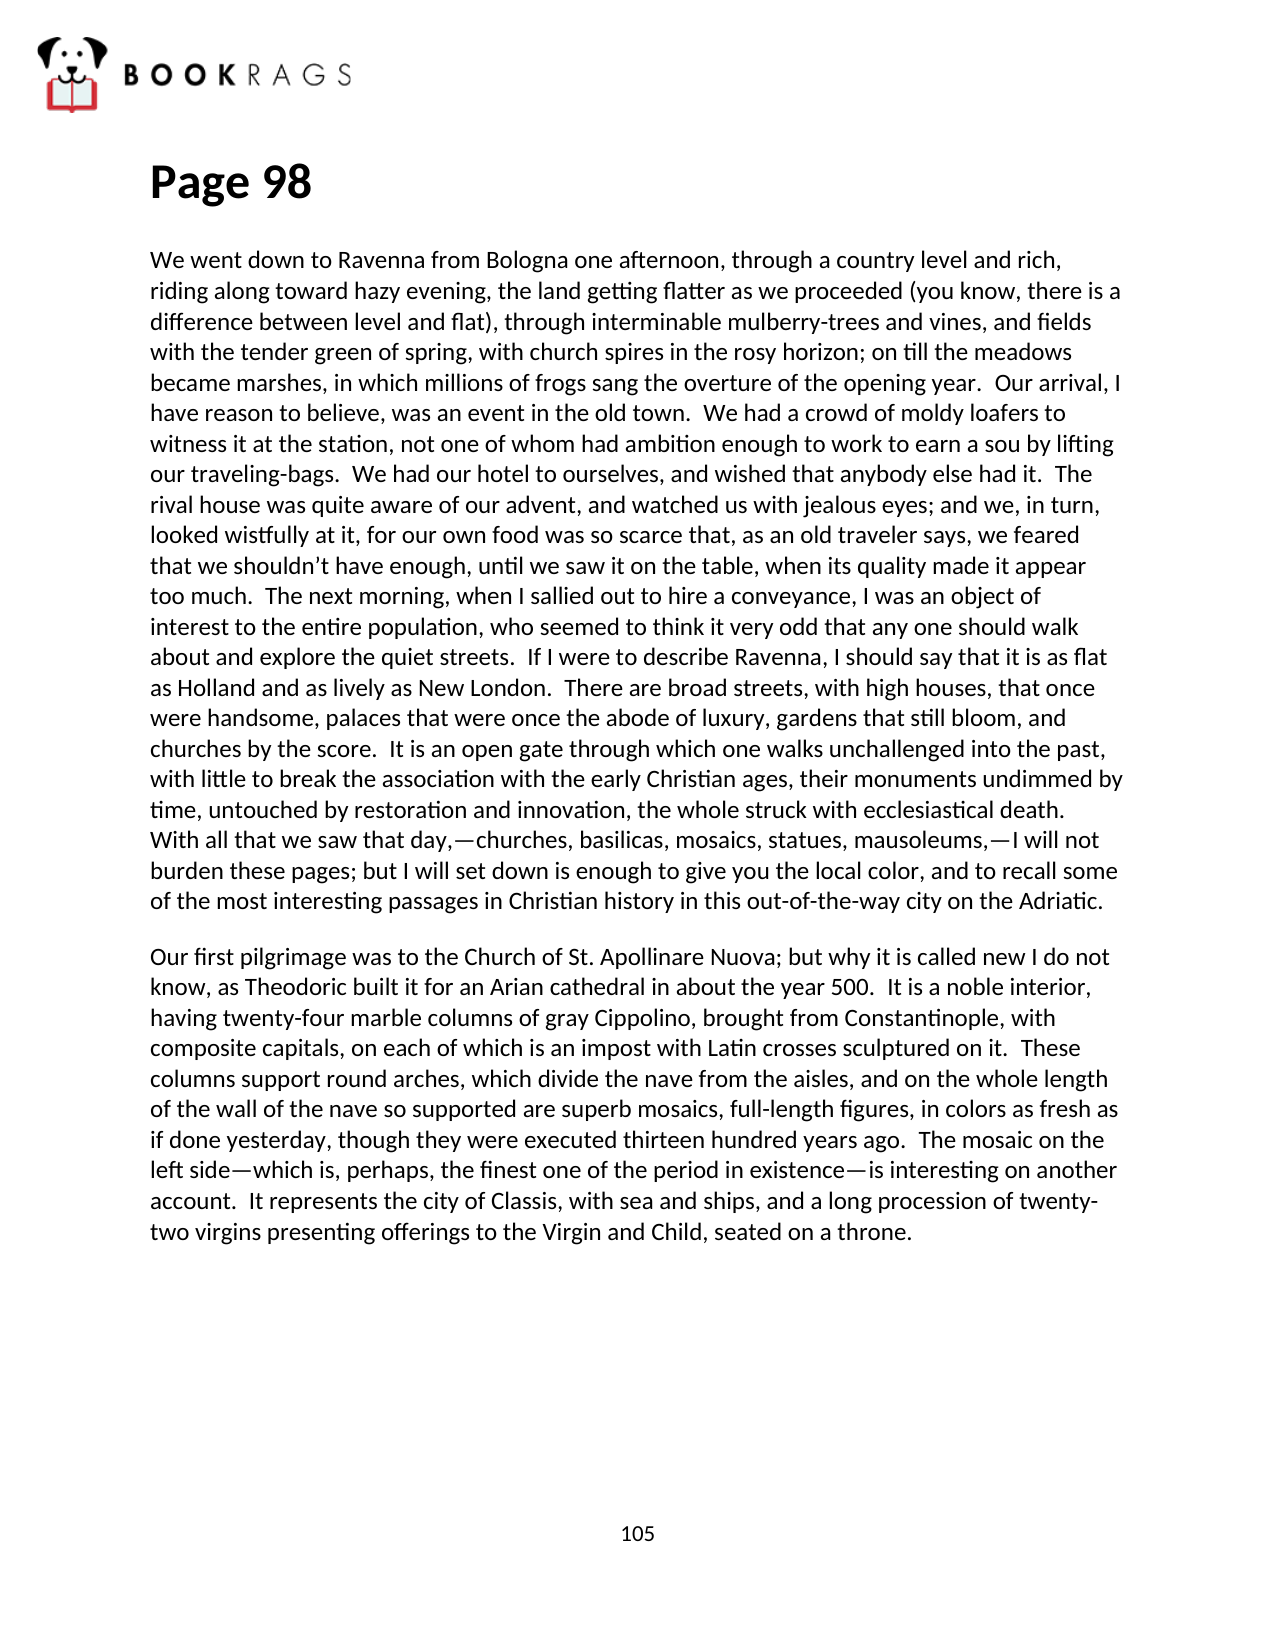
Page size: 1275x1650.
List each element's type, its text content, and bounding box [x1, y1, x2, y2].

picture [37, 37, 351, 113]
text Our first pilgrimage was to the Church of St. Apollinare Nuova; but why it is called new I do not know, as Theodoric built it for an Arian cathedral in about the year 500. It is a noble interior, having twenty-four marble columns of gray Cippolino, brought from Constantinople, with composite capitals, on each of which is an impost with Latin crosses sculptured on it. These columns support round arches, which divide the nave from the aisles, and on the whole length of the wall of the nave so supported are superb mosaics, full-length figures, in colors as fresh as if done yesterday, though they were executed thirteen hundred years ago. The mosaic on the left side—­which is, perhaps, the finest one of the period in existence—­is interesting on another account. It represents the city of Classis, with sea and ships, and a long procession of twenty-two virgins presenting offerings to the Virgin and Child, seated on a throne. [150, 941, 1125, 1246]
text Page 98 [150, 150, 1125, 211]
text We went down to Ravenna from Bologna one afternoon, through a country level and rich, riding along toward hazy evening, the land getting flatter as we proceeded (you know, there is a difference between level and flat), through interminable mulberry-trees and vines, and fields with the tender green of spring, with church spires in the rosy horizon; on till the meadows became marshes, in which millions of frogs sang the overture of the opening year. Our arrival, I have reason to believe, was an event in the old town. We had a crowd of moldy loafers to witness it at the station, not one of whom had ambition enough to work to earn a sou by lifting our traveling-bags. We had our hotel to ourselves, and wished that anybody else had it. The rival house was quite aware of our advent, and watched us with jealous eyes; and we, in turn, looked wistfully at it, for our own food was so scarce that, as an old traveler says, we feared that we shouldn’t have enough, until we saw it on the table, when its quality made it appear too much. The next morning, when I sallied out to hire a conveyance, I was an object of interest to the entire population, who seemed to think it very odd that any one should walk about and explore the quiet streets. If I were to describe Ravenna, I should say that it is as flat as Holland and as lively as New London. There are broad streets, with high houses, that once were handsome, palaces that were once the abode of luxury, gardens that still bloom, and churches by the score. It is an open gate through which one walks unchallenged into the past, with little to break the association with the early Christian ages, their monuments undimmed by time, untouched by restoration and innovation, the whole struck with ecclesiastical death. With all that we saw that day,—­churches, basilicas, mosaics, statues, mausoleums,—­I will not burden these pages; but I will set down is enough to give you the local color, and to recall some of the most interesting passages in Christian history in this out-of-the-way city on the Adriatic. [150, 244, 1125, 916]
